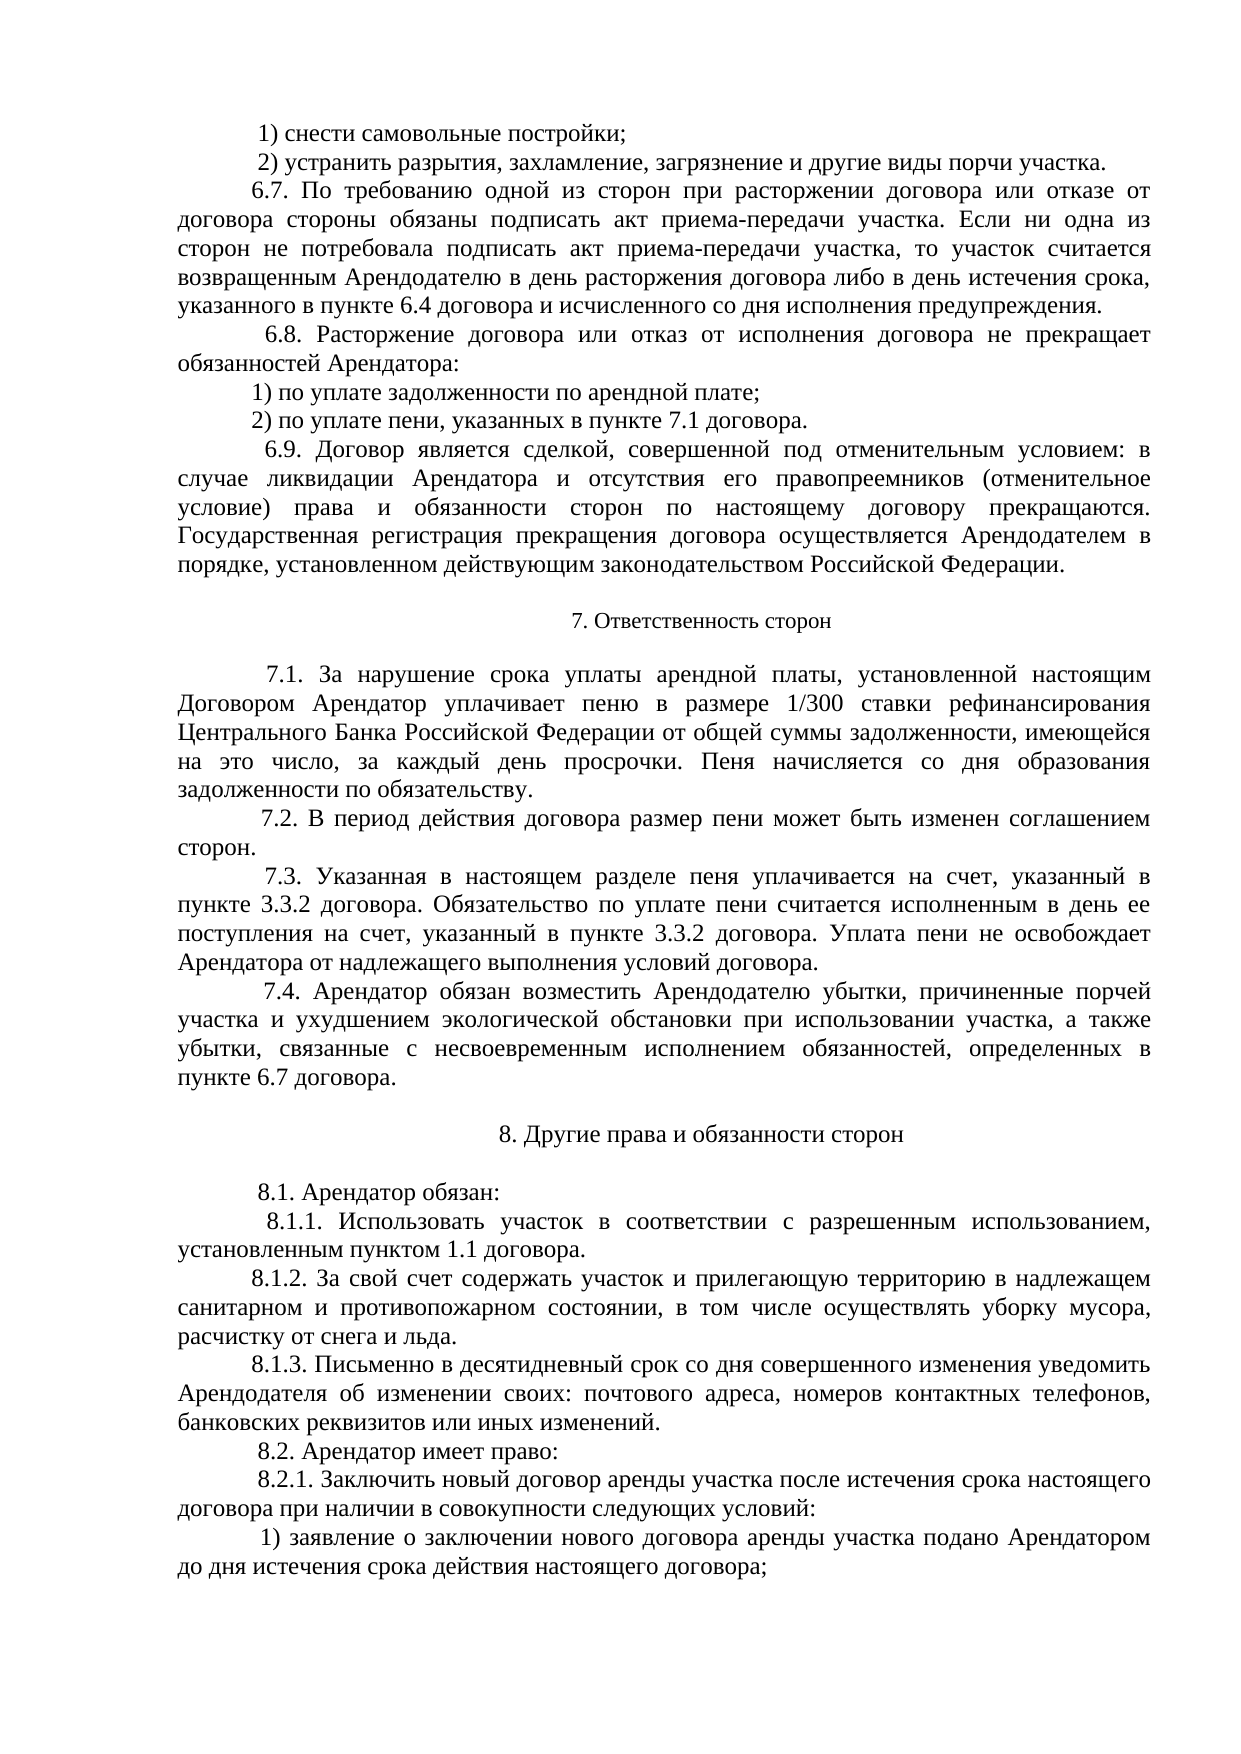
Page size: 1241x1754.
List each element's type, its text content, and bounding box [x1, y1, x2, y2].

text 1) снести самовольные постройки; [177, 118, 1152, 147]
text 6.8. Расторжение договора или отказ от исполнения договора не прекращает обязанностей Арендатора: [177, 319, 1152, 377]
text 8.2. Арендатор имеет право: [177, 1436, 1152, 1464]
text 8.1.3. Письменно в десятидневный срок со дня совершенного изменения уведомить Арендодателя об изменении своих: почтового адреса, номеров контактных телефонов, банковских реквизитов или иных изменений. [177, 1349, 1152, 1436]
text 7. Ответственность сторон [177, 607, 1152, 633]
text 1) заявление о заключении нового договора аренды участка подано Арендатором до дня истечения срока действия настоящего договора; [177, 1522, 1152, 1579]
text 7.3. Указанная в настоящем разделе пеня уплачивается на счет, указанный в пункте 3.3.2 договора. Обязательство по уплате пени считается исполненным в день ее поступления на счет, указанный в пункте 3.3.2 договора. Уплата пени не освобождает Арендатора от надлежащего выполнения условий договора. [177, 861, 1152, 976]
text 8.1.1. Использовать участок в соответствии с разрешенным использованием, установленным пунктом 1.1 договора. [177, 1206, 1152, 1263]
text 7.4. Арендатор обязан возместить Арендодателю убытки, причиненные порчей участка и ухудшением экологической обстановки при использовании участка, а также убытки, связанные с несвоевременным исполнением обязанностей, определенных в пункте 6.7 договора. [177, 976, 1152, 1091]
text 8. Другие права и обязанности сторон [177, 1119, 1152, 1148]
text 2) по уплате пени, указанных в пункте 7.1 договора. [177, 406, 1152, 434]
text 7.2. В период действия договора размер пени может быть изменен соглашением сторон. [177, 803, 1152, 861]
text 6.7. По требованию одной из сторон при расторжении договора или отказе от договора стороны обязаны подписать акт приема-передачи участка. Если ни одна из сторон не потребовала подписать акт приема-передачи участка, то участок считается возвращенным Арендодателю в день расторжения договора либо в день истечения срока, указанного в пункте 6.4 договора и исчисленного со дня исполнения предупреждения. [177, 176, 1152, 319]
text 8.2.1. Заключить новый договор аренды участка после истечения срока настоящего договора при наличии в совокупности следующих условий: [177, 1464, 1152, 1522]
text 8.1. Арендатор обязан: [177, 1177, 1152, 1206]
text 8.1.2. За свой счет содержать участок и прилегающую территорию в надлежащем санитарном и противопожарном состоянии, в том числе осуществлять уборку мусора, расчистку от снега и льда. [177, 1263, 1152, 1349]
text 1) по уплате задолженности по арендной плате; [177, 377, 1152, 406]
text 7.1. За нарушение срока уплаты арендной платы, установленной настоящим Договором Арендатор уплачивает пеню в размере 1/300 ставки рефинансирования Центрального Банка Российской Федерации от общей суммы задолженности, имеющейся на это число, за каждый день просрочки. Пеня начисляется со дня образования задолженности по обязательству. [177, 659, 1152, 803]
text 6.9. Договор является сделкой, совершенной под отменительным условием: в случае ликвидации Арендатора и отсутствия его правопреемников (отменительное условие) права и обязанности сторон по настоящему договору прекращаются. Государственная регистрация прекращения договора осуществляется Арендодателем в порядке, установленном действующим законодательством Российской Федерации. [177, 434, 1152, 578]
text 2) устранить разрытия, захламление, загрязнение и другие виды порчи участка. [177, 147, 1152, 176]
